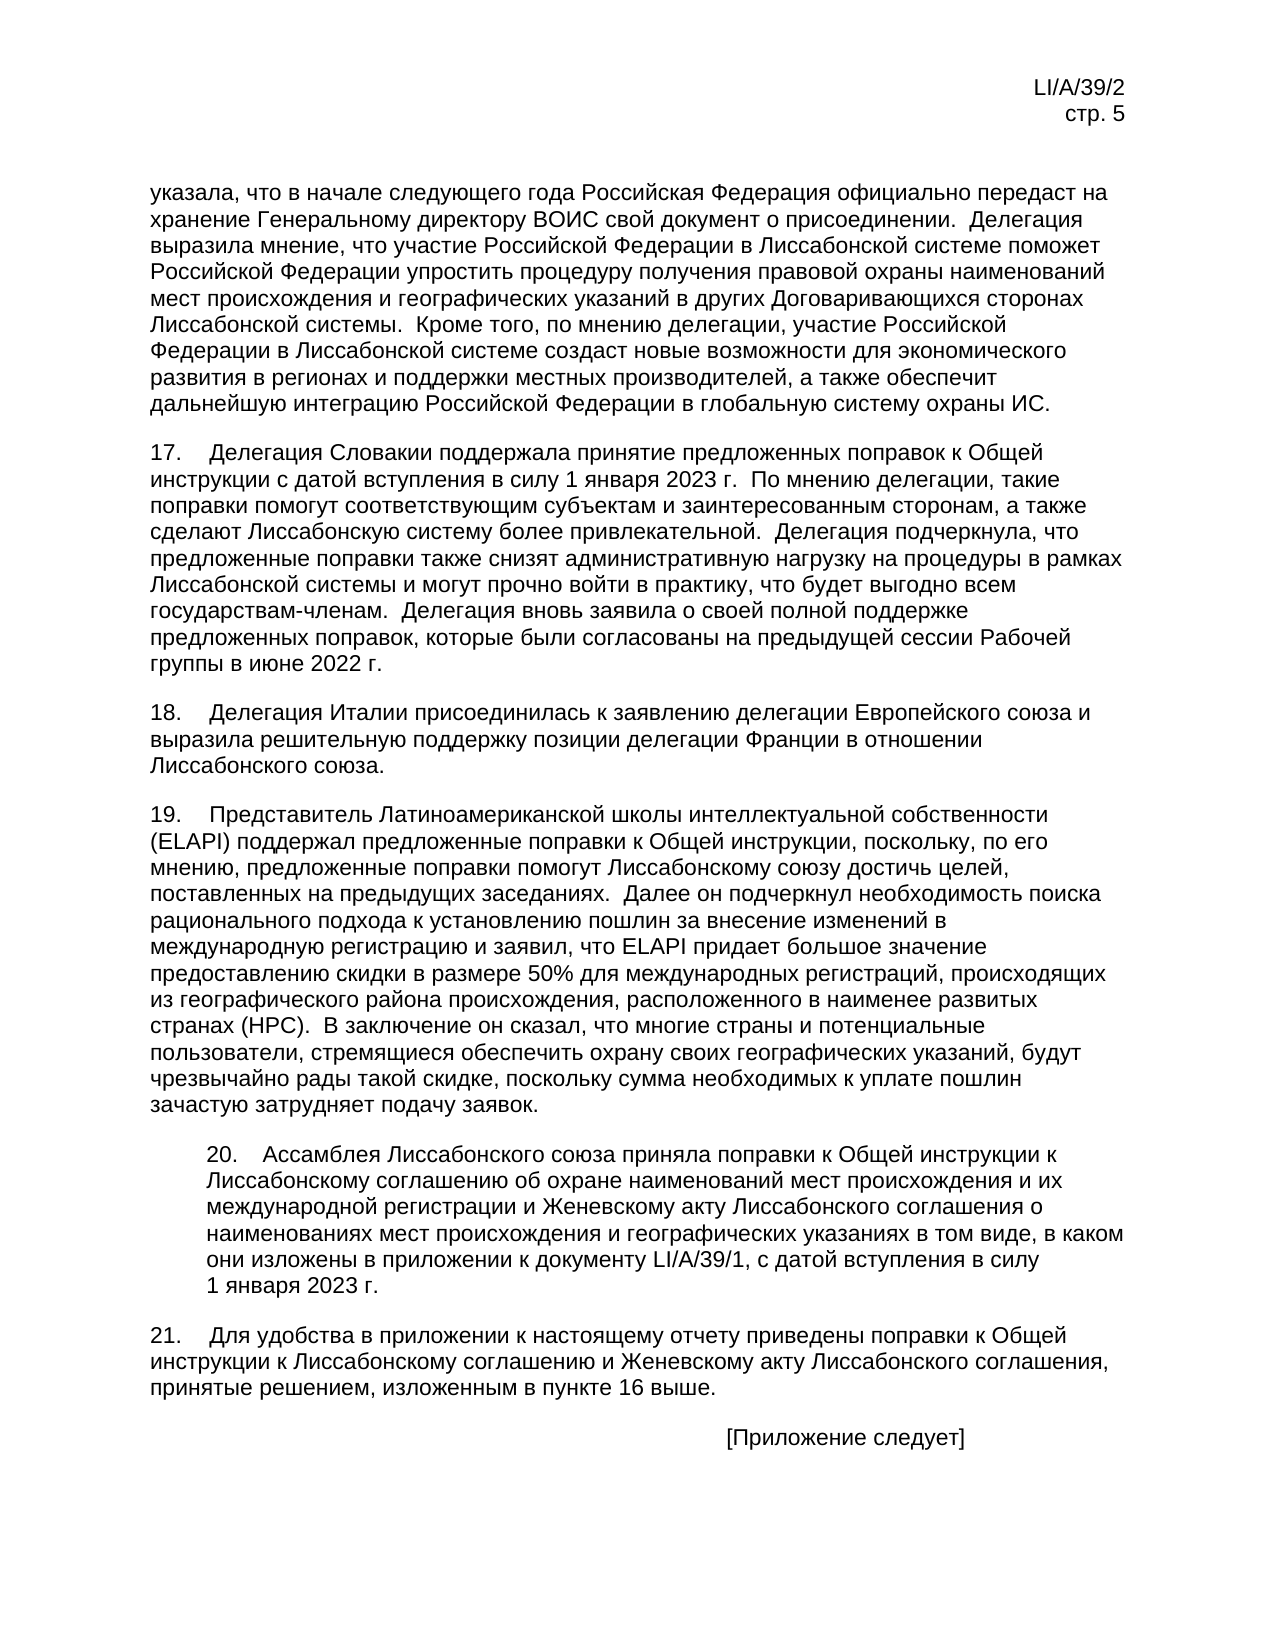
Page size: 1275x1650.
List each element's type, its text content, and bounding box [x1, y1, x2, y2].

text [Приложение следует] [726, 1423, 1125, 1450]
text Делегация Словакии поддержала принятие предложенных поправок к Общей инструкции с датой вступления в силу 1 января 2023 г. По мнению делегации, такие поправки помогут соответствующим субъектам и заинтересованным сторонам, а также сделают Лиссабонскую систему более привлекательной. Делегация подчеркнула, что предложенные поправки также снизят административную нагрузку на процедуры в рамках Лиссабонской системы и могут прочно войти в практику, что будет выгодно всем государствам-членам. Делегация вновь заявила о своей полной поддержке предложенных поправок, которые были согласованы на предыдущей сессии Рабочей группы в июне 2022 г. [150, 439, 1125, 676]
text Представитель Латиноамериканской школы интеллектуальной собственности (ELAPI) поддержал предложенные поправки к Общей инструкции, поскольку, по его мнению, предложенные поправки помогут Лиссабонскому союзу достичь целей, поставленных на предыдущих заседаниях. Далее он подчеркнул необходимость поиска рационального подхода к установлению пошлин за внесение изменений в международную регистрацию и заявил, что ELAPI придает большое значение предоставлению скидки в размере 50% для международных регистраций, происходящих из географического района происхождения, расположенного в наименее развитых странах (НРС). В заключение он сказал, что многие страны и потенциальные пользователи, стремящиеся обеспечить охрану своих географических указаний, будут чрезвычайно рады такой скидке, поскольку сумма необходимых к уплате пошлин зачастую затрудняет подачу заявок. [150, 801, 1125, 1118]
text Делегация Италии присоединилась к заявлению делегации Европейского союза и выразила решительную поддержку позиции делегации Франции в отношении Лиссабонского союза. [150, 699, 1125, 778]
text Для удобства в приложении к настоящему отчету приведены поправки к Общей инструкции к Лиссабонскому соглашению и Женевскому акту Лиссабонского соглашения, принятые решением, изложенным в пункте 16 выше. [150, 1322, 1125, 1401]
text Ассамблея Лиссабонского союза приняла поправки к Общей инструкции к Лиссабонскому соглашению об охране наименований мест происхождения и их международной регистрации и Женевскому акту Лиссабонского соглашения о наименованиях мест происхождения и географических указаниях в том виде, в каком они изложены в приложении к документу LI/A/39/1, с датой вступления в силу 1 января 2023 г. [206, 1141, 1125, 1299]
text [150, 179, 1125, 416]
